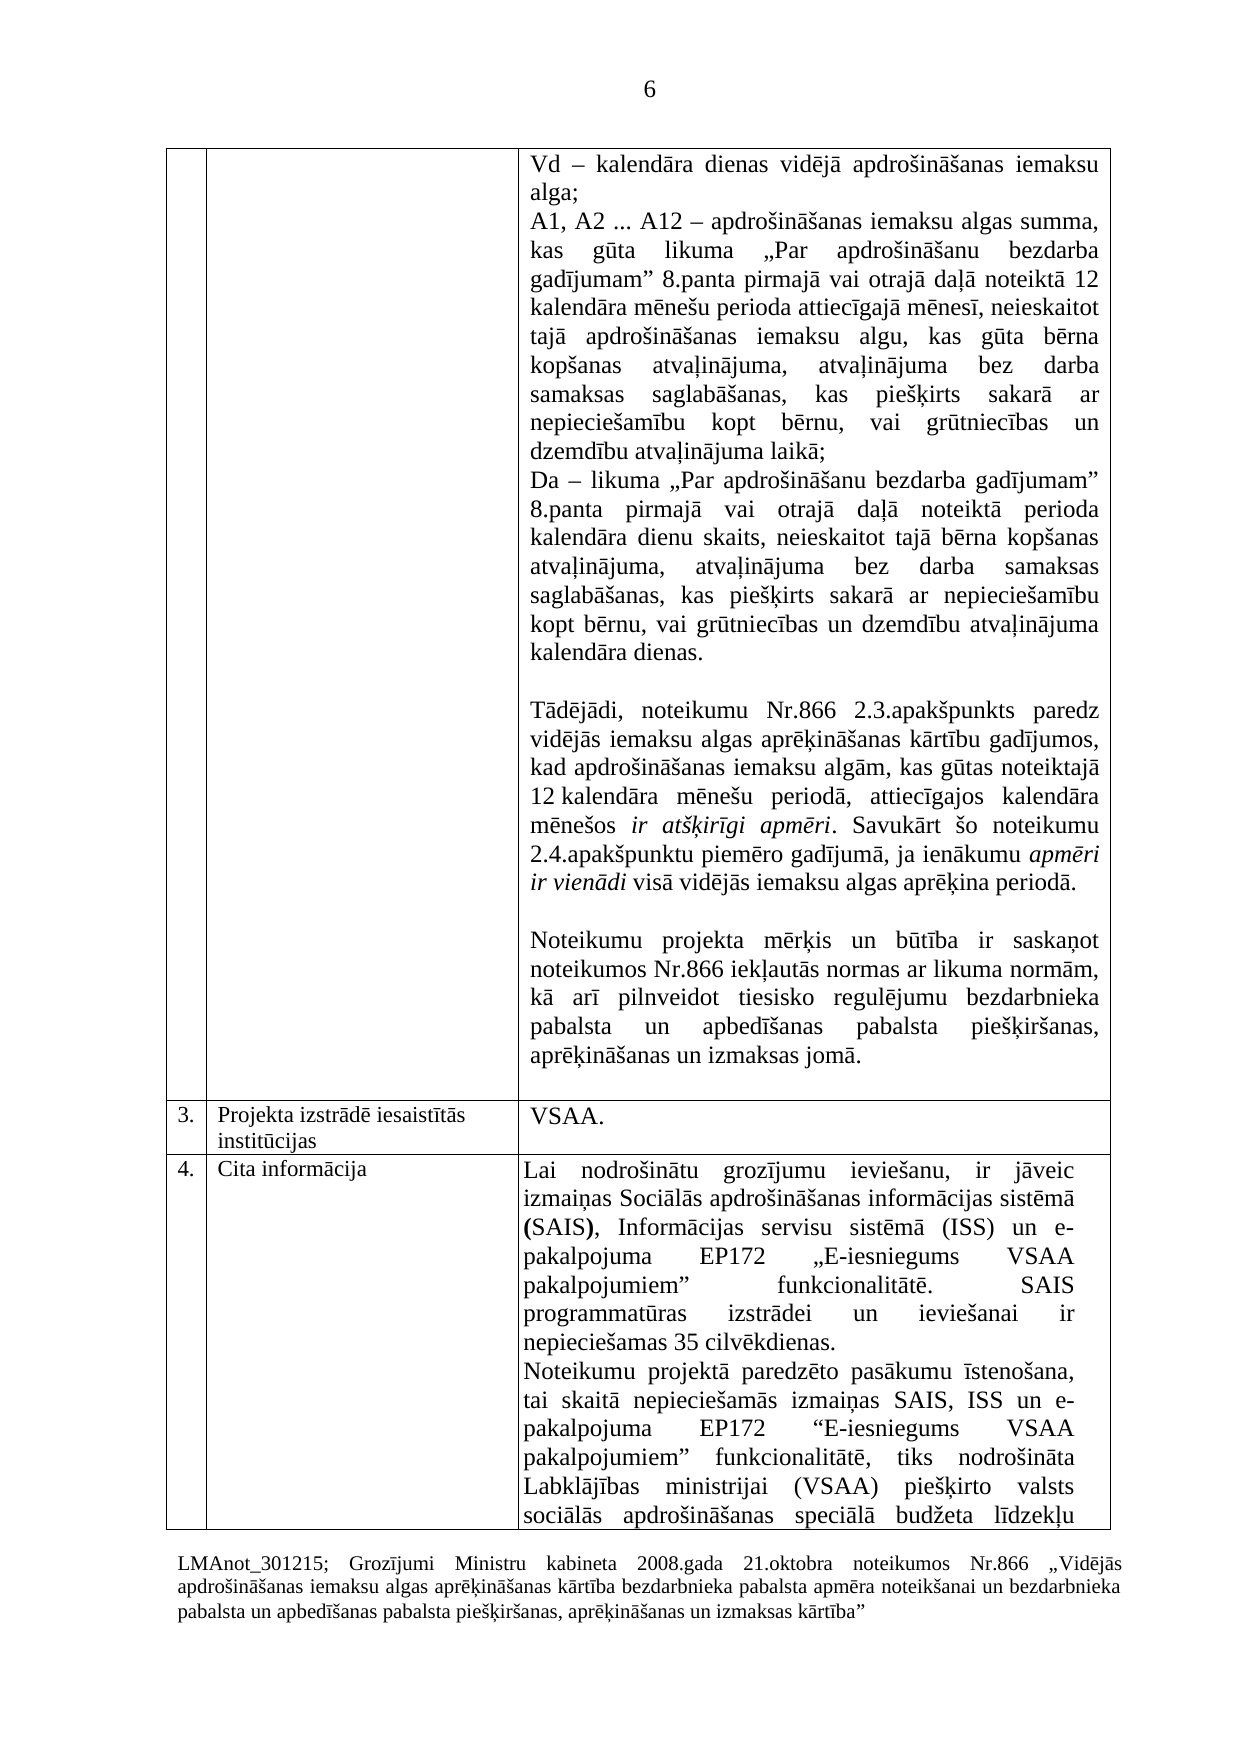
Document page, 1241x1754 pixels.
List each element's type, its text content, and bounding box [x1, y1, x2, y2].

table_cell 4. [167, 1155, 206, 1528]
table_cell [519, 149, 1110, 1100]
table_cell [207, 149, 518, 1100]
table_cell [519, 1155, 1110, 1528]
table_cell VSAA. [519, 1101, 1110, 1154]
table_cell 3. [167, 1101, 206, 1154]
table_cell 2. [167, 149, 206, 1100]
table_cell Projekta izstrādē iesaistītās institūcijas [207, 1101, 518, 1154]
table_cell Cita informācija [207, 1155, 518, 1528]
